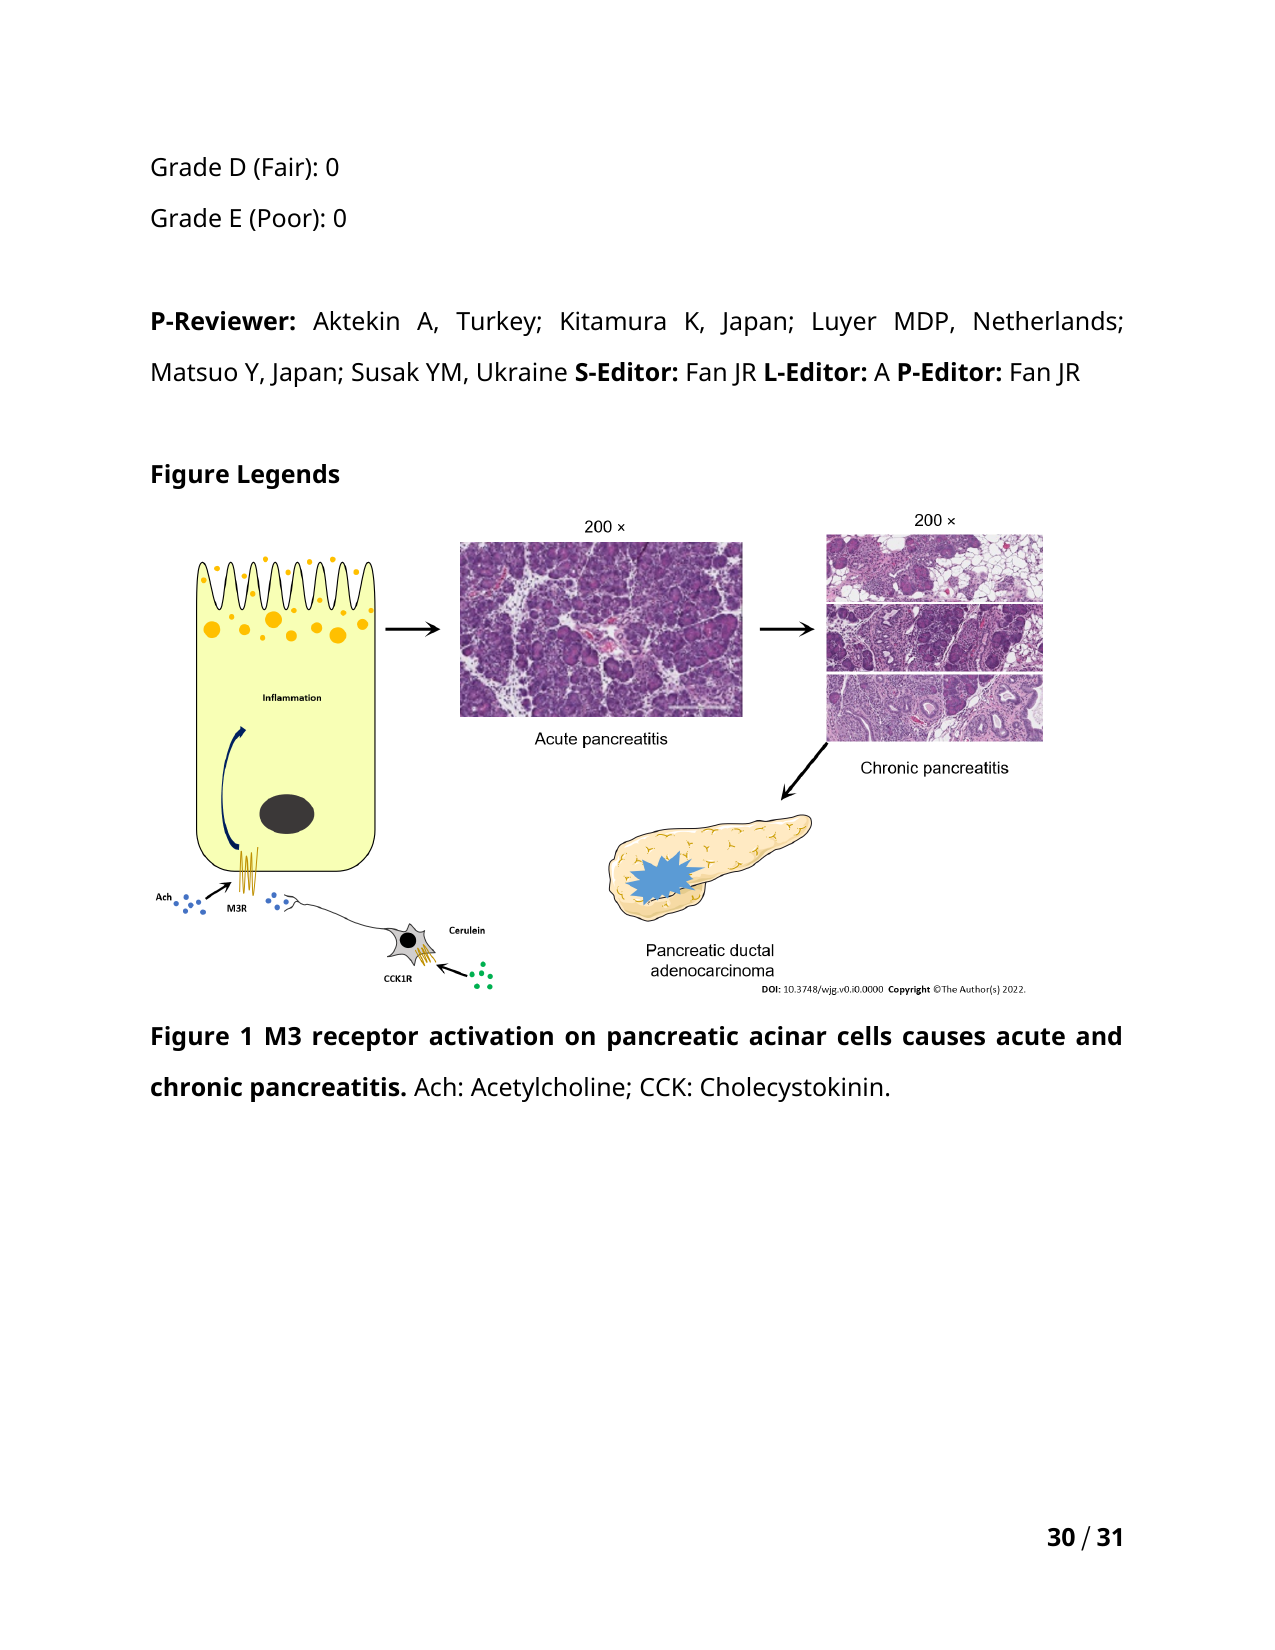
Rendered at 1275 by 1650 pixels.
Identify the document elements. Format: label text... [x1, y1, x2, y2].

picture [150, 507, 1050, 1005]
text Figure Legends [150, 456, 1125, 490]
text Grade E (Poor): 0 [150, 201, 1125, 235]
text Grade D (Fair): 0 [150, 150, 1125, 184]
text Figure 1 M3 receptor activation on pancreatic acinar cells causes acute and chronic pancreatitis. Ach: Acetylcholine; CCK: Cholecystokinin. [150, 1019, 1125, 1104]
text P-Reviewer: Aktekin A, Turkey; Kitamura K, Japan; Luyer MDP, Netherlands; Matsuo Y, Japan; Susak YM, Ukraine S-Editor: Fan JR L-Editor: A P-Editor: Fan JR [150, 303, 1125, 388]
